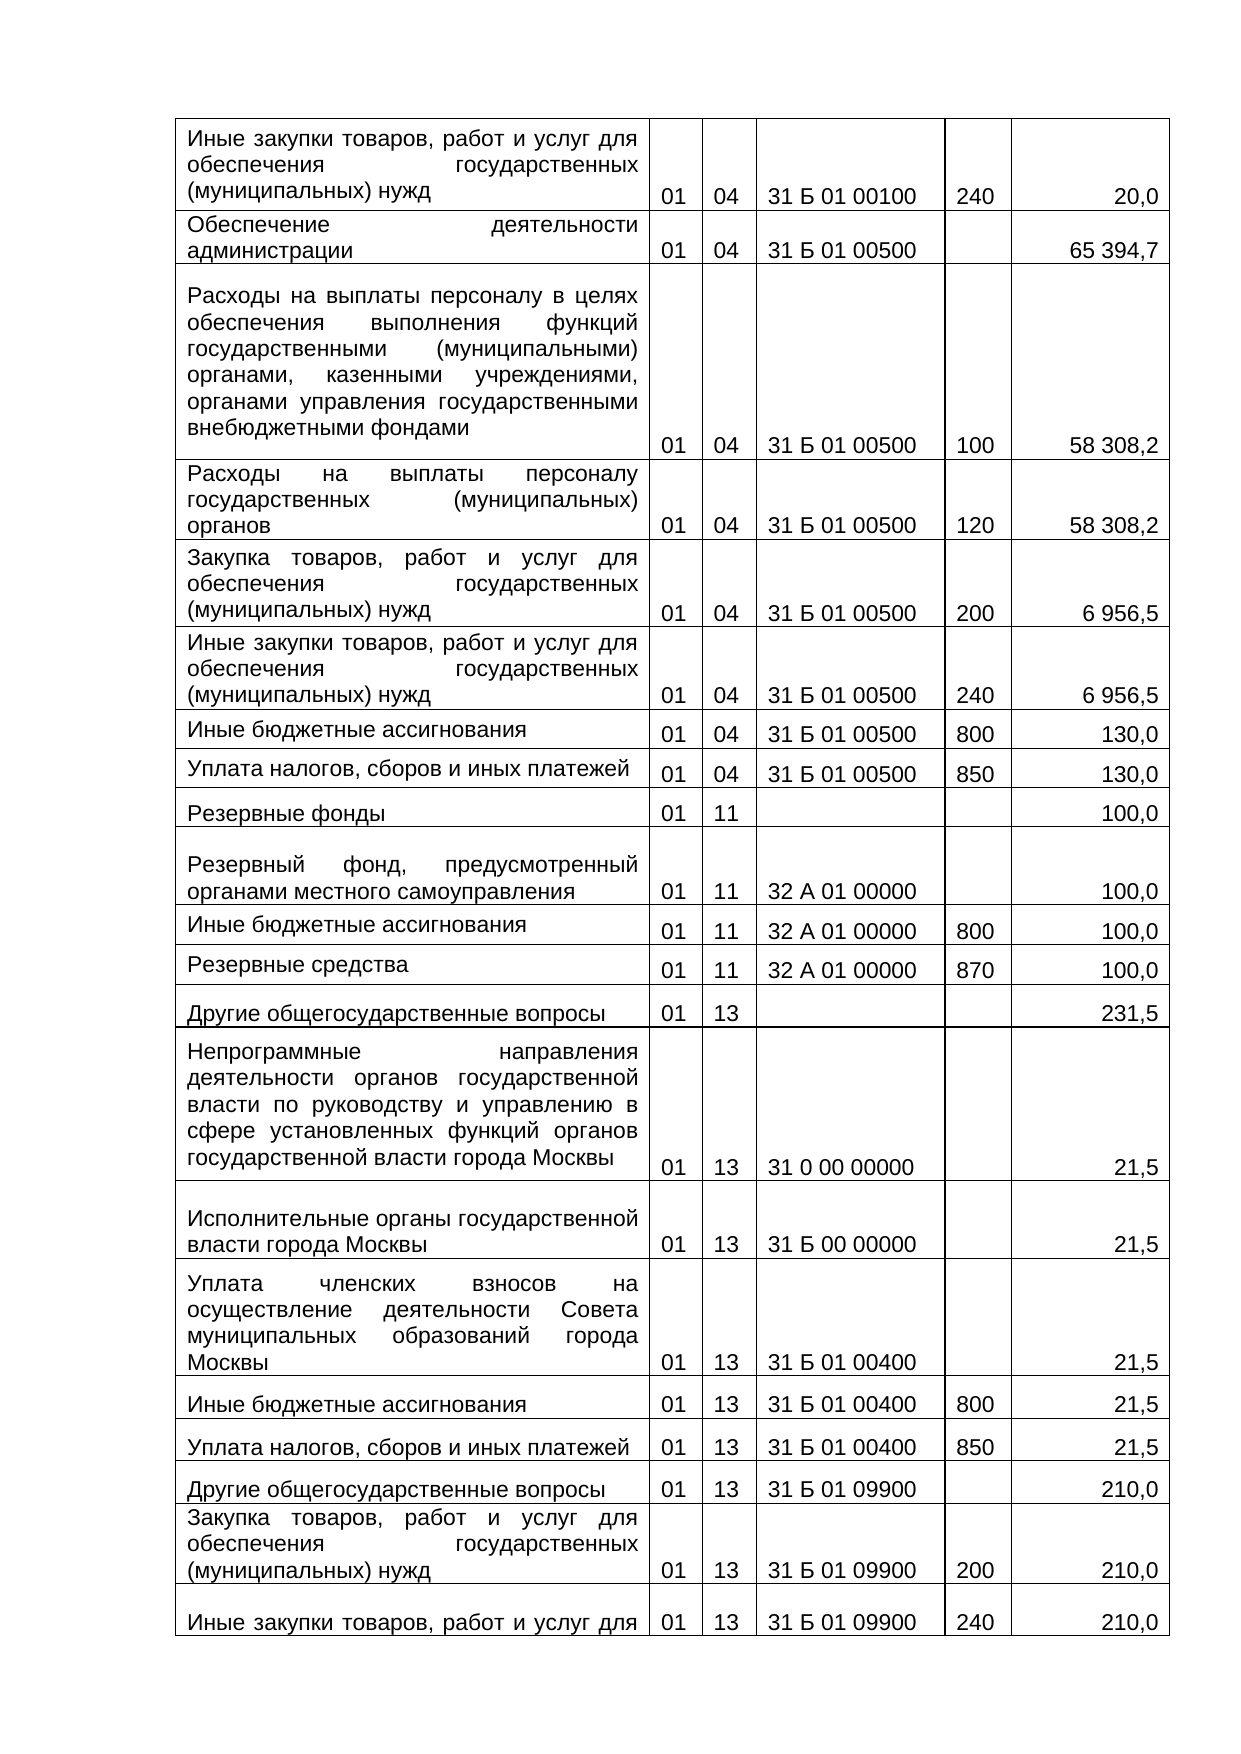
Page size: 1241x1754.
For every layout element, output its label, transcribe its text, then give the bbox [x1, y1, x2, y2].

table_cell 01 [650, 985, 702, 1026]
table_cell 11 [703, 945, 756, 984]
table_cell 11 [703, 905, 756, 944]
table_cell 13 [703, 1028, 756, 1180]
table_cell 04 [703, 211, 756, 263]
table_cell Резервные фонды [176, 788, 649, 826]
table_cell 13 [703, 1181, 756, 1258]
table_cell 31 Б 01 00500 [757, 749, 944, 787]
table_cell [946, 1028, 1011, 1180]
table_cell Резервные средства [176, 945, 649, 984]
table_cell Другие общегосударственные вопросы [176, 1461, 649, 1503]
table_cell [946, 1259, 1011, 1375]
table_cell Резервный фонд, предусмотренный органами местного самоуправления [176, 827, 649, 904]
table_cell [757, 788, 944, 826]
table_cell [946, 827, 1011, 904]
table_cell 01 [650, 749, 702, 787]
table_cell 31 Б 00 00000 [757, 1181, 944, 1258]
table_cell 01 [650, 1419, 702, 1460]
table_cell 32 А 01 00000 [757, 827, 944, 904]
table_cell 01 [650, 540, 702, 626]
table_cell 32 А 01 00000 [757, 905, 944, 944]
table_cell [757, 985, 944, 1026]
table_cell 240 [946, 627, 1011, 709]
table_cell 120 [946, 460, 1011, 539]
table_cell 01 [650, 1584, 702, 1635]
table_cell Уплата налогов, сборов и иных платежей [176, 1419, 649, 1460]
table_cell 65 394,7 [1012, 211, 1169, 263]
table_cell 31 Б 01 00500 [757, 627, 944, 709]
table_cell 01 [650, 788, 702, 826]
table_cell 01 [650, 1504, 702, 1583]
table_cell Расходы на выплаты персоналу государственных (муниципальных) органов [176, 460, 649, 539]
table_cell 21,5 [1012, 1181, 1169, 1258]
table_cell 200 [946, 540, 1011, 626]
table_cell 100,0 [1012, 905, 1169, 944]
table_cell 100,0 [1012, 827, 1169, 904]
table_cell 100,0 [1012, 945, 1169, 984]
table_cell 01 [650, 211, 702, 263]
table_cell 6 956,5 [1012, 540, 1169, 626]
table_cell Иные бюджетные ассигнования [176, 1376, 649, 1418]
table_cell Другие общегосударственные вопросы [176, 985, 649, 1026]
table_cell 01 [650, 1259, 702, 1375]
table_cell 04 [703, 119, 756, 209]
table_cell 31 0 00 00000 [757, 1028, 944, 1180]
table_cell Уплата налогов, сборов и иных платежей [176, 749, 649, 787]
table_cell 31 Б 01 00500 [757, 710, 944, 748]
table_cell 13 [703, 1584, 756, 1635]
table_cell 32 А 01 00000 [757, 945, 944, 984]
table_cell 800 [946, 1376, 1011, 1418]
table_cell [946, 211, 1011, 263]
table_cell 04 [703, 710, 756, 748]
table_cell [176, 1584, 649, 1635]
table_cell Иные закупки товаров, работ и услуг для обеспечения государственных (муниципальных) нужд [176, 627, 649, 709]
table_cell Иные закупки товаров, работ и услуг для обеспечения государственных (муниципальных) нужд [176, 119, 649, 209]
table_cell 13 [703, 1259, 756, 1375]
table_cell 04 [703, 264, 756, 459]
table_cell 04 [703, 460, 756, 539]
table_cell 130,0 [1012, 710, 1169, 748]
table_cell [946, 788, 1011, 826]
table_cell Непрограммные направления деятельности органов государственной власти по руководству и управлению в сфере установленных функций органов государственной власти города Москвы [176, 1028, 649, 1180]
table_cell 210,0 [1012, 1584, 1169, 1635]
table_cell 31 Б 01 00400 [757, 1259, 944, 1375]
table_cell 100,0 [1012, 788, 1169, 826]
table_cell 11 [703, 788, 756, 826]
table_cell [946, 1181, 1011, 1258]
table_cell 04 [703, 749, 756, 787]
table_cell 21,5 [1012, 1376, 1169, 1418]
table_cell 21,5 [1012, 1259, 1169, 1375]
table_cell 01 [650, 1181, 702, 1258]
table_cell 231,5 [1012, 985, 1169, 1026]
table_cell 01 [650, 627, 702, 709]
table_cell 31 Б 01 09900 [757, 1461, 944, 1503]
table_cell Иные бюджетные ассигнования [176, 905, 649, 944]
table_cell 210,0 [1012, 1504, 1169, 1583]
table_cell 100 [946, 264, 1011, 459]
table_cell 04 [703, 540, 756, 626]
table_cell Закупка товаров, работ и услуг для обеспечения государственных (муниципальных) нужд [176, 1504, 649, 1583]
table_cell Иные бюджетные ассигнования [176, 710, 649, 748]
table_cell 01 [650, 1376, 702, 1418]
table_cell Уплата членских взносов на осуществление деятельности Совета муниципальных образований города Москвы [176, 1259, 649, 1375]
table_cell 240 [946, 119, 1011, 209]
table_cell 13 [703, 1504, 756, 1583]
table_cell Исполнительные органы государственной власти города Москвы [176, 1181, 649, 1258]
table_cell [946, 985, 1011, 1026]
table_cell 01 [650, 905, 702, 944]
table_cell 31 Б 01 00400 [757, 1376, 944, 1418]
table_cell 31 Б 01 00500 [757, 540, 944, 626]
table_cell 31 Б 01 00500 [757, 460, 944, 539]
table_cell 6 956,5 [1012, 627, 1169, 709]
table_cell [946, 1461, 1011, 1503]
table_cell 01 [650, 1461, 702, 1503]
table_cell 130,0 [1012, 749, 1169, 787]
table_cell 20,0 [1012, 119, 1169, 209]
table_cell 31 Б 01 00400 [757, 1419, 944, 1460]
table_cell 240 [946, 1584, 1011, 1635]
table_cell 21,5 [1012, 1028, 1169, 1180]
table_cell 13 [703, 1461, 756, 1503]
table_cell 11 [703, 827, 756, 904]
table_cell Обеспечение деятельности администрации [176, 211, 649, 263]
table_cell 800 [946, 905, 1011, 944]
table_cell 31 Б 01 09900 [757, 1584, 944, 1635]
table_cell 31 Б 01 00500 [757, 264, 944, 459]
table_cell 01 [650, 264, 702, 459]
table_cell 13 [703, 1376, 756, 1418]
table_cell 01 [650, 827, 702, 904]
table_cell 01 [650, 460, 702, 539]
table_cell 13 [703, 1419, 756, 1460]
table_cell 21,5 [1012, 1419, 1169, 1460]
table_cell 01 [650, 1028, 702, 1180]
table_cell 04 [703, 627, 756, 709]
table_cell 850 [946, 749, 1011, 787]
table_cell 01 [650, 710, 702, 748]
table_cell Закупка товаров, работ и услуг для обеспечения государственных (муниципальных) нужд [176, 540, 649, 626]
table_cell 800 [946, 710, 1011, 748]
table_cell 210,0 [1012, 1461, 1169, 1503]
table_cell 31 Б 01 09900 [757, 1504, 944, 1583]
table_cell 58 308,2 [1012, 264, 1169, 459]
table_cell 58 308,2 [1012, 460, 1169, 539]
table_cell 13 [703, 985, 756, 1026]
table_cell 31 Б 01 00100 [757, 119, 944, 209]
table_cell 01 [650, 945, 702, 984]
table_cell 200 [946, 1504, 1011, 1583]
table_cell 31 Б 01 00500 [757, 211, 944, 263]
table_cell 850 [946, 1419, 1011, 1460]
table_cell 870 [946, 945, 1011, 984]
table_cell 01 [650, 119, 702, 209]
